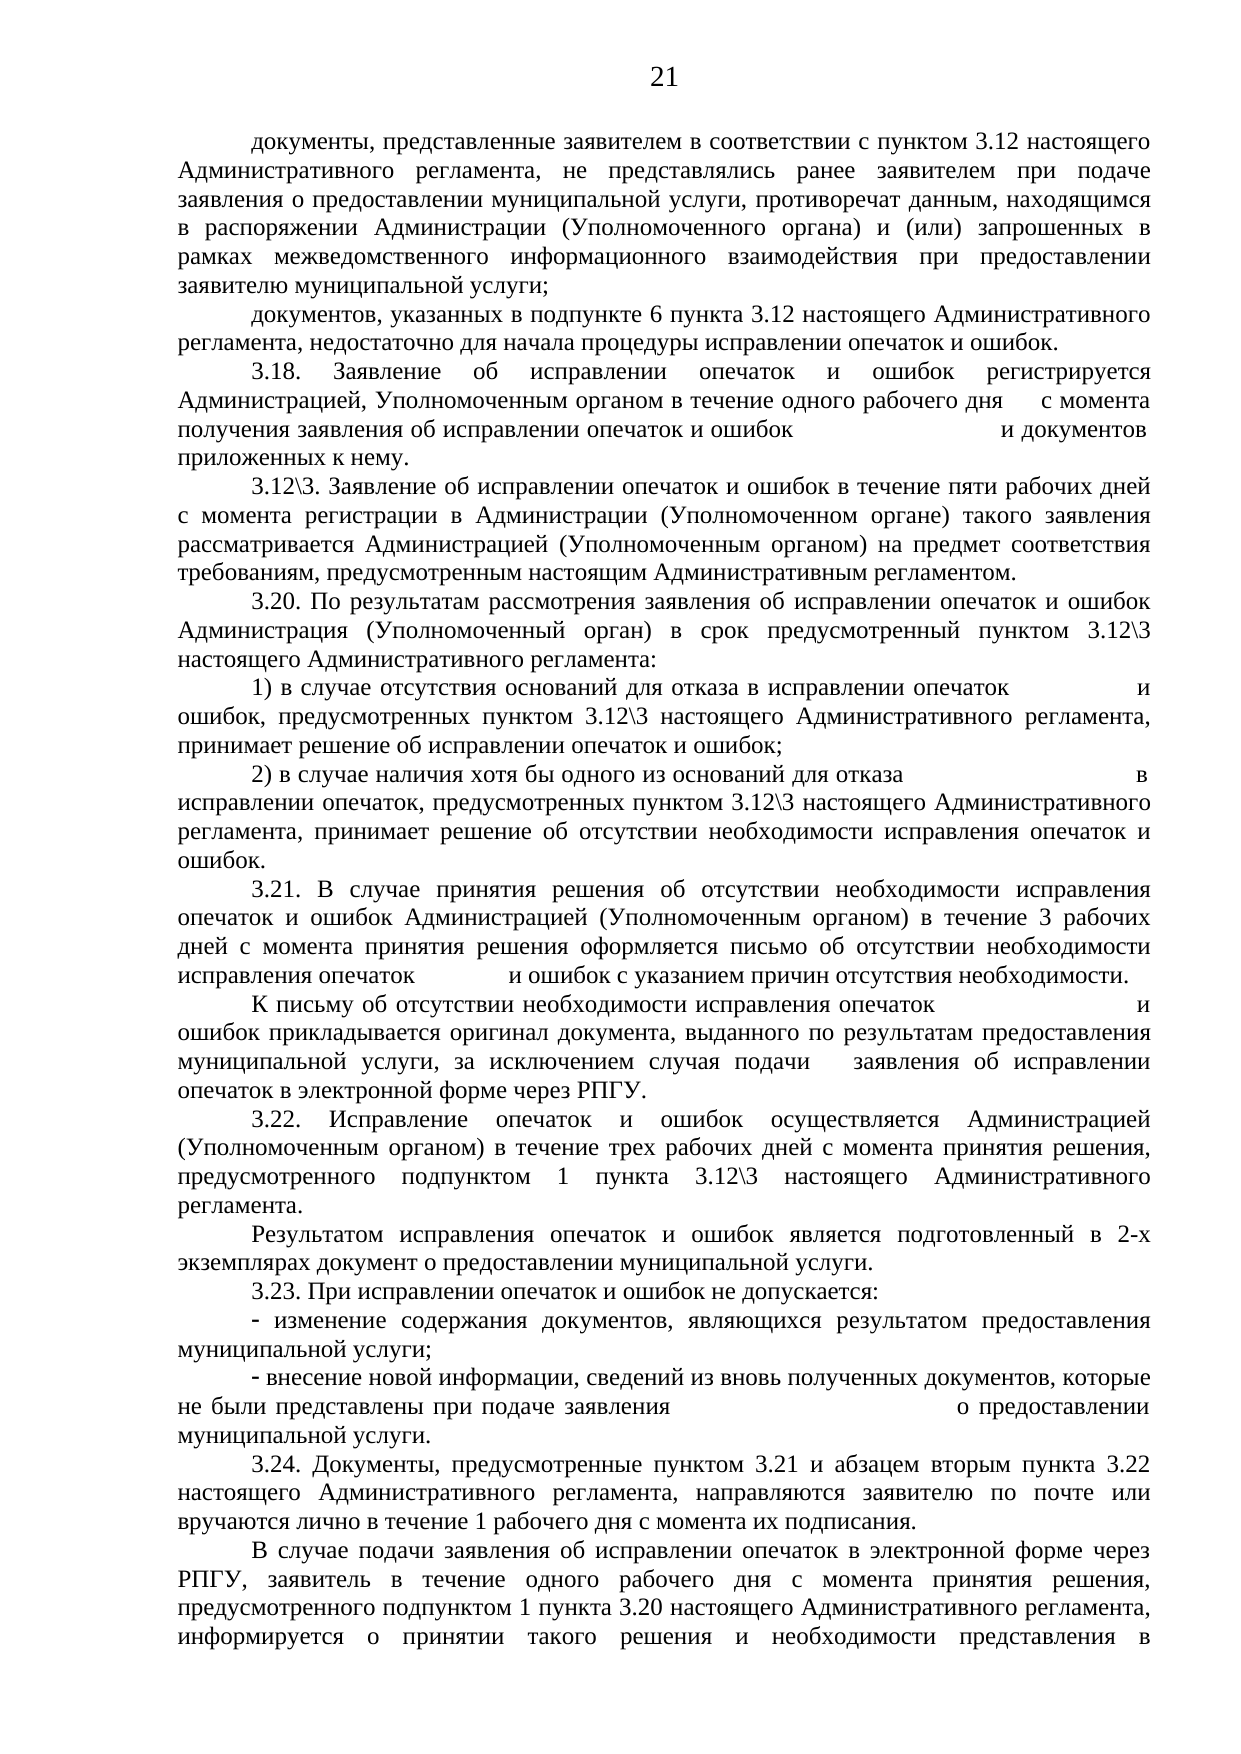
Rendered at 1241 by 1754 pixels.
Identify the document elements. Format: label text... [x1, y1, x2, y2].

text документы, представленные заявителем в соответствии с пунктом 3.12 настоящего Административного регламента, не представлялись ранее заявителем при подаче заявления о предоставлении муниципальной услуги, противоречат данным, находящимся в распоряжении Администрации (Уполномоченного органа) и (или) запрошенных в рамках межведомственного информационного взаимодействия при предоставлении заявителю муниципальной услуги; [177, 126, 1152, 299]
text 3.12\3. Заявление об исправлении опечаток и ошибок в течение пяти рабочих дней с момента регистрации в Администрации (Уполномоченном органе) такого заявления рассматривается Администрацией (Уполномоченным органом) на предмет соответствия требованиям, предусмотренным настоящим Административным регламентом. [177, 471, 1152, 586]
text изменение содержания документов, являющихся результатом предоставления муниципальной услуги; [177, 1305, 1152, 1362]
text 3.20. По результатам рассмотрения заявления об исправлении опечаток и ошибок Администрация (Уполномоченный орган) в срок предусмотренный пунктом 3.12\3 настоящего Административного регламента: [177, 586, 1152, 672]
text К письму об отсутствии необходимости исправления опечаток и ошибок прикладывается оригинал документа, выданного по результатам предоставления муниципальной услуги, за исключением случая подачи заявления об исправлении опечаток в электронной форме через РПГУ. [177, 989, 1152, 1104]
text Результатом исправления опечаток и ошибок является подготовленный в 2-х экземплярах документ о предоставлении муниципальной услуги. [177, 1219, 1152, 1276]
text 3.18. Заявление об исправлении опечаток и ошибок регистрируется Администрацией, Уполномоченным органом в течение одного рабочего дня с момента получения заявления об исправлении опечаток и ошибок и документов приложенных к нему. [177, 356, 1152, 471]
text внесение новой информации, сведений из вновь полученных документов, которые не были представлены при подаче заявления о предоставлении муниципальной услуги. [177, 1362, 1152, 1449]
text 3.22. Исправление опечаток и ошибок осуществляется Администрацией (Уполномоченным органом) в течение трех рабочих дней с момента принятия решения, предусмотренного подпунктом 1 пункта 3.12\3 настоящего Административного регламента. [177, 1104, 1152, 1219]
text 1) в случае отсутствия оснований для отказа в исправлении опечаток и ошибок, предусмотренных пунктом 3.12\3 настоящего Административного регламента, принимает решение об исправлении опечаток и ошибок; [177, 672, 1152, 759]
text 3.21. В случае принятия решения об отсутствии необходимости исправления опечаток и ошибок Администрацией (Уполномоченным органом) в течение 3 рабочих дней с момента принятия решения оформляется письмо об отсутствии необходимости исправления опечаток и ошибок с указанием причин отсутствия необходимости. [177, 874, 1152, 989]
text 3.24. Документы, предусмотренные пунктом 3.21 и абзацем вторым пункта 3.22 настоящего Административного регламента, направляются заявителю по почте или вручаются лично в течение 1 рабочего дня с момента их подписания. [177, 1449, 1152, 1535]
text 2) в случае наличия хотя бы одного из оснований для отказа в исправлении опечаток, предусмотренных пунктом 3.12\3 настоящего Административного регламента, принимает решение об отсутствии необходимости исправления опечаток и ошибок. [177, 759, 1152, 874]
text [177, 1535, 1152, 1650]
text 3.23. При исправлении опечаток и ошибок не допускается: [177, 1276, 1152, 1305]
text документов, указанных в подпункте 6 пункта 3.12 настоящего Административного регламента, недостаточно для начала процедуры исправлении опечаток и ошибок. [177, 299, 1152, 356]
